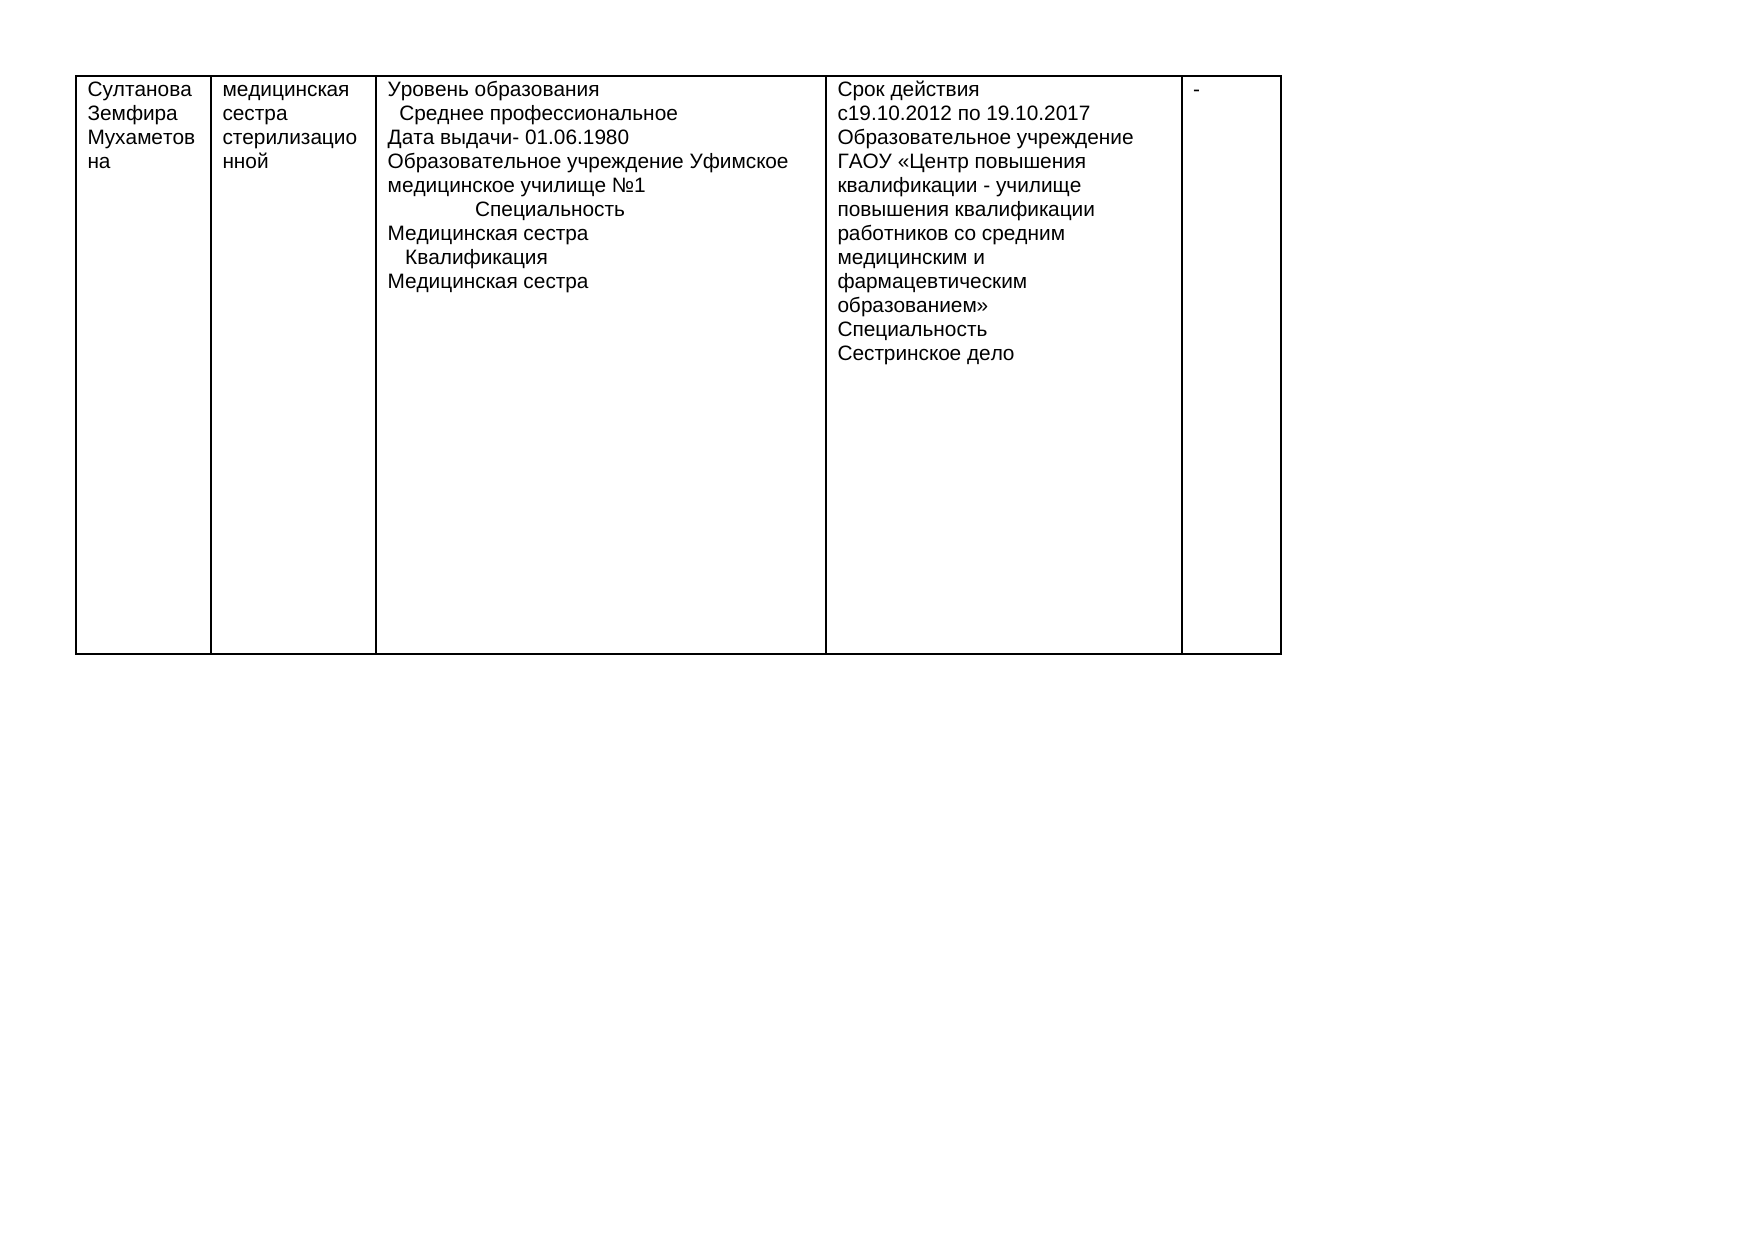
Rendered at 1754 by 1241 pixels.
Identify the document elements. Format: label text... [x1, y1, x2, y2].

table_cell - [1183, 77, 1280, 652]
table_cell Уровень образования Среднее профессиональное Дата выдачи- 01.06.1980 Образовательное учреждение Уфимское медицинское училище №1 Специальность Медицинская сестра Квалификация Медицинская сестра [377, 77, 825, 652]
table_cell медицинская сестра стерилизационной [212, 77, 375, 652]
table_cell Султанова Земфира Мухаметовна [77, 77, 210, 652]
table_cell Срок действия с19.10.2012 по 19.10.2017 Образовательное учреждение ГАОУ «Центр повышения квалификации - училище повышения квалификации работников со средним медицинским и фармацевтическим образованием» Специальность Сестринское дело [827, 77, 1181, 652]
